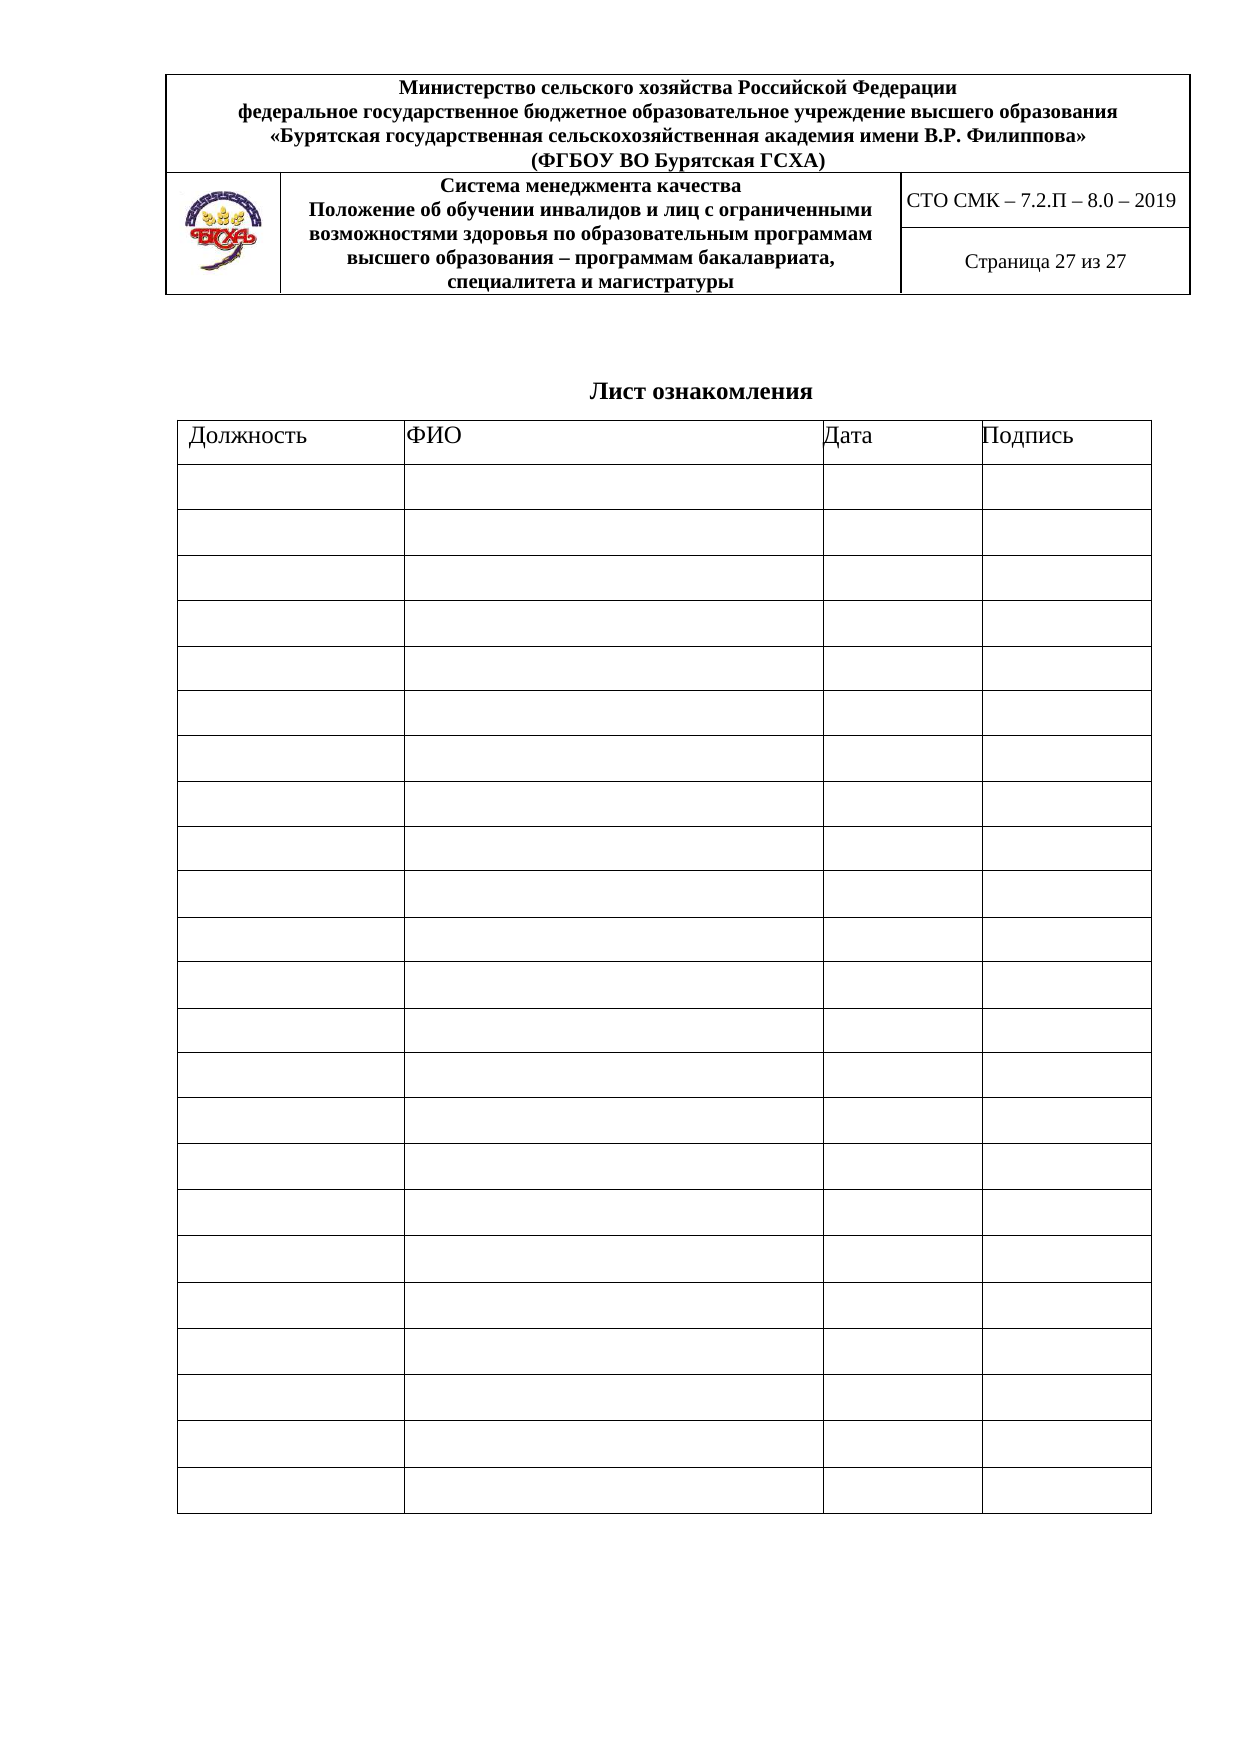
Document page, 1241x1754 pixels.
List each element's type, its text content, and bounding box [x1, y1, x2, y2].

table_cell [824, 647, 982, 690]
table_cell [983, 1190, 1151, 1235]
table_cell [405, 1053, 823, 1097]
table_cell [178, 782, 404, 826]
table_cell [983, 1236, 1151, 1282]
table_cell [983, 1375, 1151, 1420]
table_cell [824, 782, 982, 826]
table_cell [405, 556, 823, 599]
text Лист ознакомления [177, 376, 1152, 405]
table_cell [405, 1283, 823, 1328]
table_cell [983, 736, 1151, 781]
table_header Дата [824, 421, 982, 464]
table_cell [178, 1236, 404, 1282]
table_header ФИО [405, 421, 823, 464]
table_cell [178, 736, 404, 781]
table_cell [983, 510, 1151, 555]
table_cell [824, 918, 982, 961]
table_cell [178, 1283, 404, 1328]
table_cell [405, 871, 823, 917]
table_cell [178, 1468, 404, 1513]
table_cell [983, 1468, 1151, 1513]
table_cell [983, 962, 1151, 1007]
table_cell [824, 556, 982, 599]
table_cell [983, 918, 1151, 961]
table_cell [178, 1329, 404, 1374]
table_cell [178, 1190, 404, 1235]
table_cell [983, 465, 1151, 509]
table_cell [824, 1053, 982, 1097]
table_cell [178, 918, 404, 961]
table_cell [824, 1283, 982, 1328]
table_cell [983, 556, 1151, 599]
table_cell [405, 736, 823, 781]
table_cell [405, 827, 823, 870]
table_header Подпись [983, 421, 1151, 464]
table_cell [824, 1098, 982, 1143]
table_cell [824, 691, 982, 735]
table_cell [405, 510, 823, 555]
table_cell [178, 1053, 404, 1097]
table_cell [824, 736, 982, 781]
table_cell [405, 1468, 823, 1513]
table_cell [983, 1098, 1151, 1143]
table_cell [405, 782, 823, 826]
table_cell [405, 601, 823, 646]
table_cell [178, 510, 404, 555]
table_cell [983, 1053, 1151, 1097]
table_cell [824, 510, 982, 555]
table_cell [983, 782, 1151, 826]
table_cell [824, 871, 982, 917]
table_header Должность [178, 421, 404, 464]
table_cell [983, 1283, 1151, 1328]
table_cell [405, 1236, 823, 1282]
table_cell [983, 601, 1151, 646]
table_cell [983, 827, 1151, 870]
table_cell [983, 1144, 1151, 1189]
table_cell [405, 1098, 823, 1143]
table_cell [178, 827, 404, 870]
table_cell [178, 465, 404, 509]
table_cell [405, 1329, 823, 1374]
table_cell [983, 1009, 1151, 1052]
table_cell [983, 647, 1151, 690]
table_cell [178, 1144, 404, 1189]
table_cell [178, 1375, 404, 1420]
table_cell [405, 962, 823, 1007]
table_cell [178, 871, 404, 917]
table_cell [983, 691, 1151, 735]
table_cell [405, 918, 823, 961]
table_cell [405, 1190, 823, 1235]
table_cell [824, 827, 982, 870]
table_cell [983, 871, 1151, 917]
table_cell [824, 1468, 982, 1513]
table_cell [178, 1421, 404, 1467]
table_cell [824, 601, 982, 646]
table_cell [178, 647, 404, 690]
table_cell [178, 1098, 404, 1143]
table_cell [405, 1375, 823, 1420]
table_cell [178, 601, 404, 646]
table_cell [405, 647, 823, 690]
table_cell [824, 1236, 982, 1282]
table_cell [405, 1009, 823, 1052]
table_cell [824, 962, 982, 1007]
table_cell [178, 1009, 404, 1052]
table_cell [824, 1009, 982, 1052]
table_cell [824, 465, 982, 509]
table_cell [824, 1421, 982, 1467]
table_cell [824, 1375, 982, 1420]
table_cell [824, 1190, 982, 1235]
table_cell [405, 465, 823, 509]
table_cell [178, 962, 404, 1007]
table_cell [405, 1144, 823, 1189]
table_cell [405, 691, 823, 735]
table_cell [983, 1421, 1151, 1467]
table_cell [178, 691, 404, 735]
picture [179, 191, 267, 276]
table_cell [983, 1329, 1151, 1374]
table_cell [178, 556, 404, 599]
table_cell [405, 1421, 823, 1467]
table_cell [824, 1144, 982, 1189]
table_cell [824, 1329, 982, 1374]
